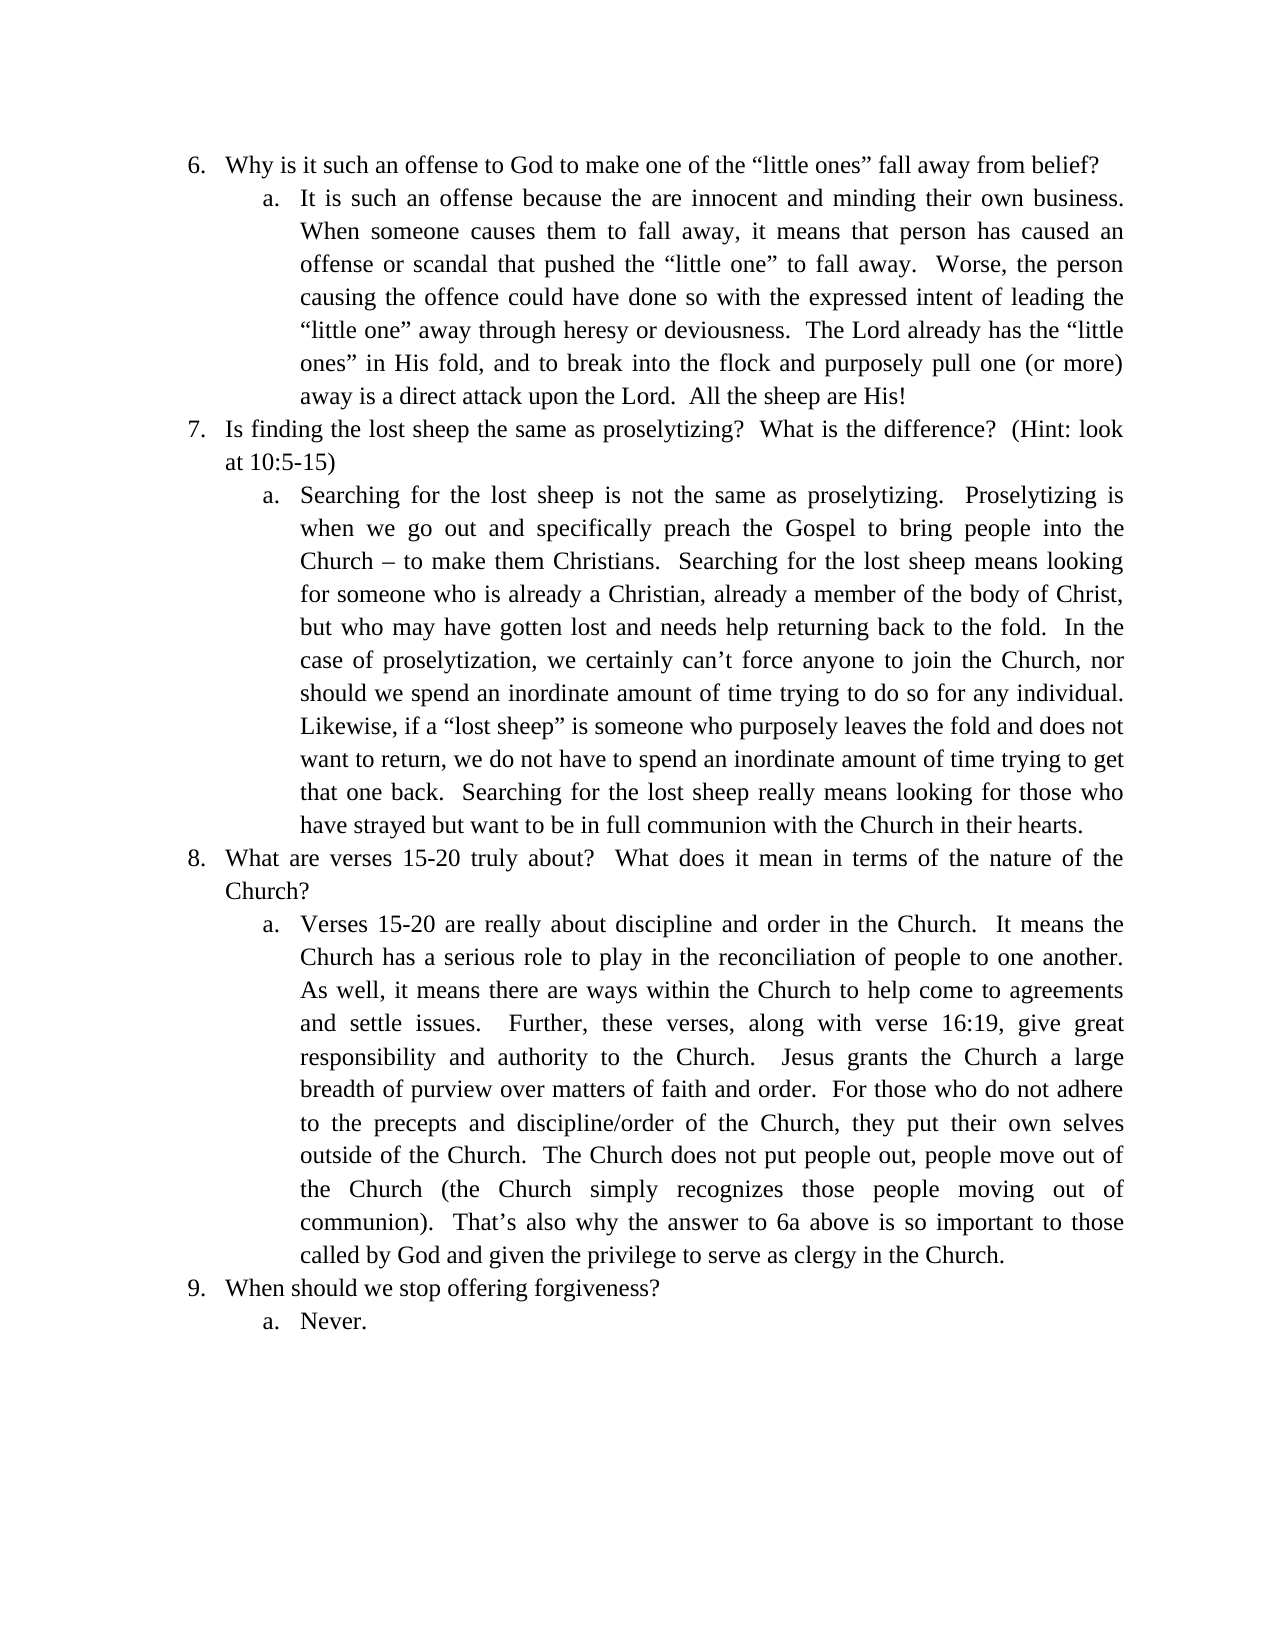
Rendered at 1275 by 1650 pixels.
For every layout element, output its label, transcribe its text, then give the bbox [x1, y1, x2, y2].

list It is such an offense because the are innocent and minding their own business. When someone causes them to fall away, it means that person has caused an offense or scandal that pushed the “little one” to fall away. Worse, the person causing the offence could have done so with the expressed intent of leading the “little one” away through heresy or deviousness. The Lord already has the “little ones” in His fold, and to break into the flock and purposely pull one (or more) away is a direct attack upon the Lord. All the sheep are His! [262, 183, 1125, 410]
list Why is it such an offense to God to make one of the “little ones” fall away from belief? [187, 150, 1125, 179]
list What are verses 15-20 truly about? What does it mean in terms of the nature of the Church? [187, 843, 1125, 905]
list Never. [262, 1306, 1125, 1334]
list When should we stop offering forgiveness? [187, 1273, 1125, 1301]
list Verses 15-20 are really about discipline and order in the Church. It means the Church has a serious role to play in the reconciliation of people to one another. As well, it means there are ways within the Church to help come to agreements and settle issues. Further, these verses, along with verse 16:19, give great responsibility and authority to the Church. Jesus grants the Church a large breadth of purview over matters of faith and order. For those who do not adhere to the precepts and discipline/order of the Church, they put their own selves outside of the Church. The Church does not put people out, people move out of the Church (the Church simply recognizes those people moving out of communion). That’s also why the answer to 6a above is so important to those called by God and given the privilege to serve as clergy in the Church. [262, 909, 1125, 1268]
list Is finding the lost sheep the same as proselytizing? What is the difference? (Hint: look at 10:5-15) [187, 414, 1125, 476]
list Searching for the lost sheep is not the same as proselytizing. Proselytizing is when we go out and specifically preach the Gospel to bring people into the Church – to make them Christians. Searching for the lost sheep means looking for someone who is already a Christian, already a member of the body of Christ, but who may have gotten lost and needs help returning back to the fold. In the case of proselytization, we certainly can’t force anyone to join the Church, nor should we spend an inordinate amount of time trying to do so for any individual. Likewise, if a “lost sheep” is someone who purposely leaves the fold and does not want to return, we do not have to spend an inordinate amount of time trying to get that one back. Searching for the lost sheep really means looking for those who have strayed but want to be in full communion with the Church in their hearts. [262, 480, 1125, 839]
